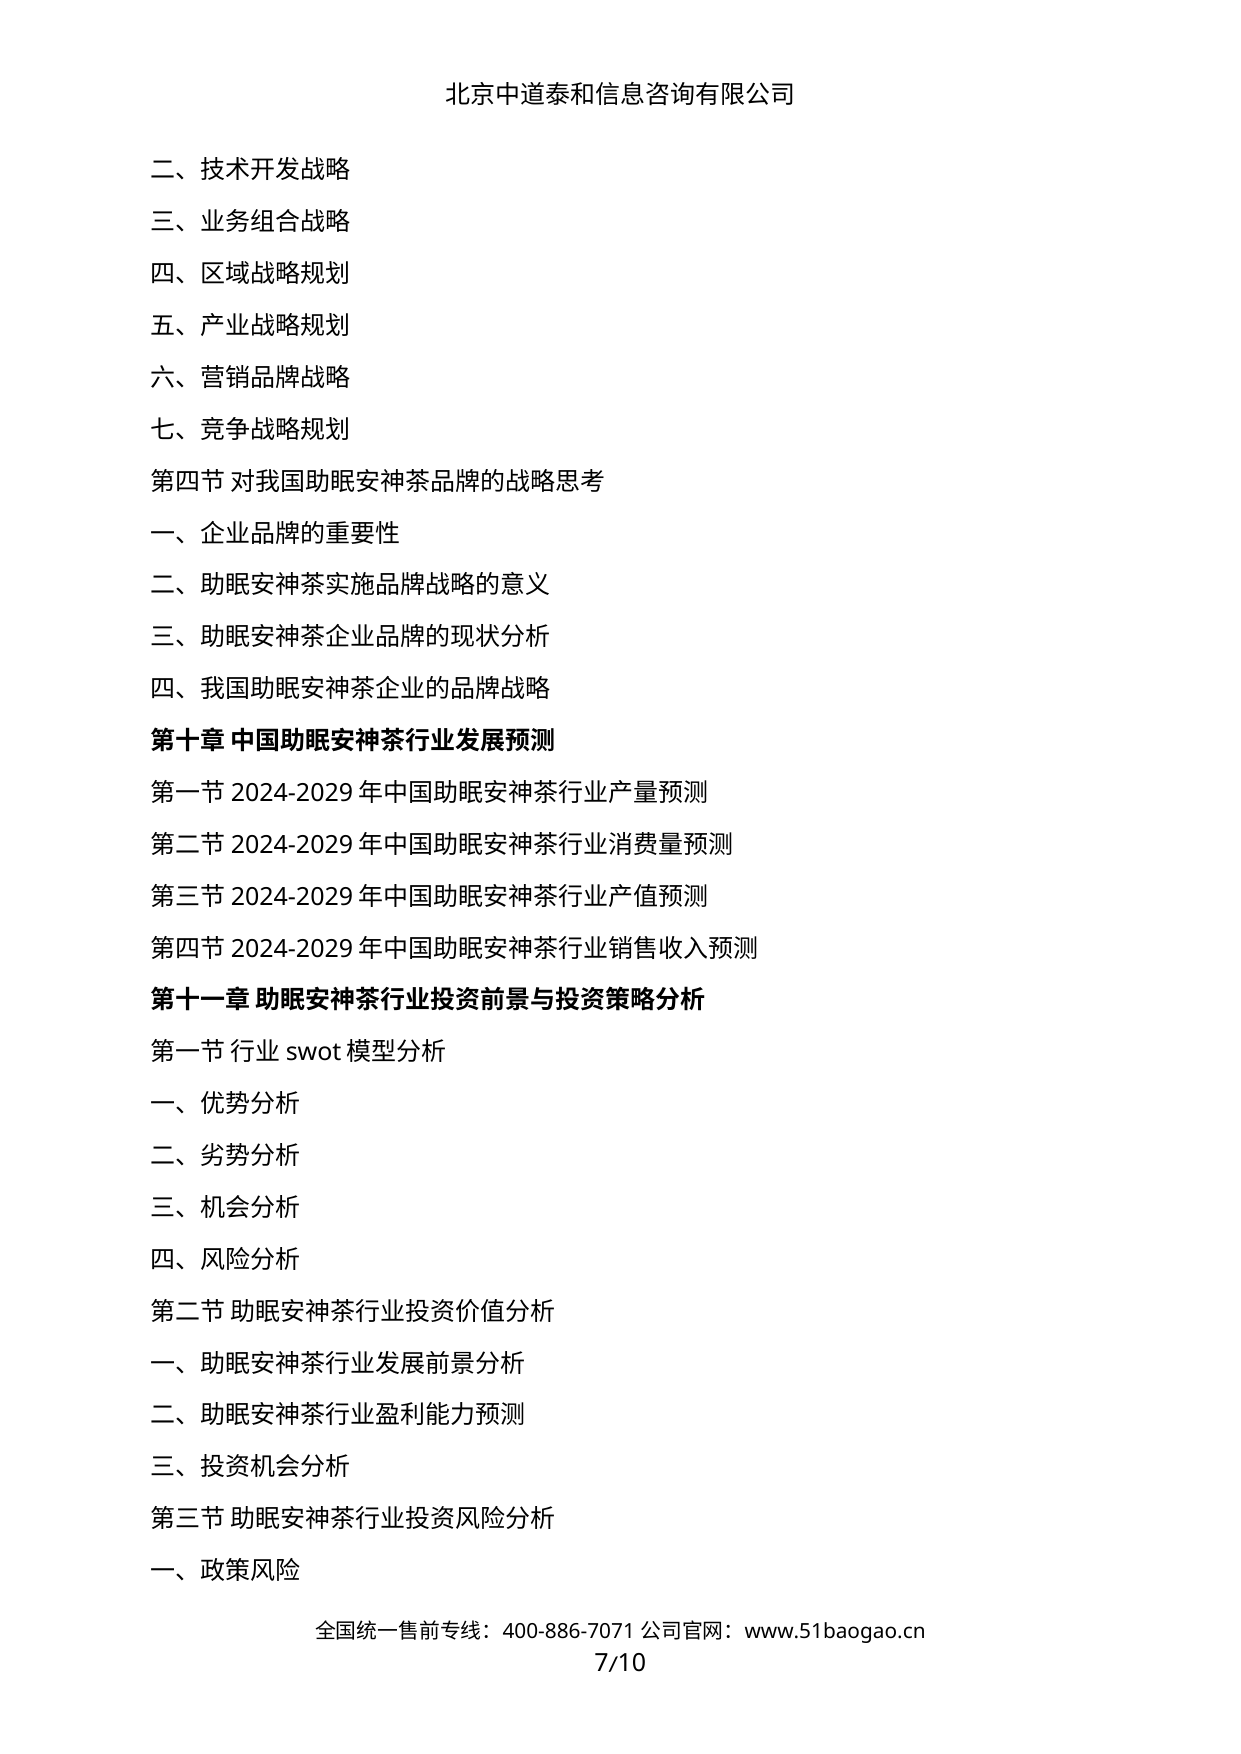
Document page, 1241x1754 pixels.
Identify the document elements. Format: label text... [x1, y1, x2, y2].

text 二、助眠安神茶行业盈利能力预测 [150, 1395, 1090, 1431]
text 一、优势分析 [150, 1084, 1090, 1120]
text 一、企业品牌的重要性 [150, 513, 1090, 549]
text 四、区域战略规划 [150, 254, 1090, 290]
text 四、风险分析 [150, 1239, 1090, 1276]
text 二、助眠安神茶实施品牌战略的意义 [150, 565, 1090, 601]
text 七、竞争战略规划 [150, 409, 1090, 446]
text 四、我国助眠安神茶企业的品牌战略 [150, 669, 1090, 705]
text 第十一章 助眠安神茶行业投资前景与投资策略分析 [150, 980, 1090, 1016]
text 二、劣势分析 [150, 1136, 1090, 1172]
text 第十章 中国助眠安神茶行业发展预测 [150, 721, 1090, 757]
text 三、助眠安神茶企业品牌的现状分析 [150, 617, 1090, 653]
text 一、助眠安神茶行业发展前景分析 [150, 1343, 1090, 1379]
text 第一节 2024-2029年中国助眠安神茶行业产量预测 [150, 772, 1090, 809]
text 六、营销品牌战略 [150, 357, 1090, 394]
text 一、政策风险 [150, 1551, 1090, 1587]
text 三、机会分析 [150, 1187, 1090, 1224]
text 第四节 对我国助眠安神茶品牌的战略思考 [150, 461, 1090, 497]
text 五、产业战略规划 [150, 306, 1090, 342]
text 第二节 助眠安神茶行业投资价值分析 [150, 1291, 1090, 1327]
text 第三节 助眠安神茶行业投资风险分析 [150, 1499, 1090, 1535]
text 三、投资机会分析 [150, 1447, 1090, 1483]
text 第一节 行业swot模型分析 [150, 1032, 1090, 1068]
text 第三节 2024-2029年中国助眠安神茶行业产值预测 [150, 876, 1090, 912]
text 第二节 2024-2029年中国助眠安神茶行业消费量预测 [150, 824, 1090, 861]
text 第四节 2024-2029年中国助眠安神茶行业销售收入预测 [150, 928, 1090, 964]
text 三、业务组合战略 [150, 202, 1090, 238]
text 二、技术开发战略 [150, 150, 1090, 186]
